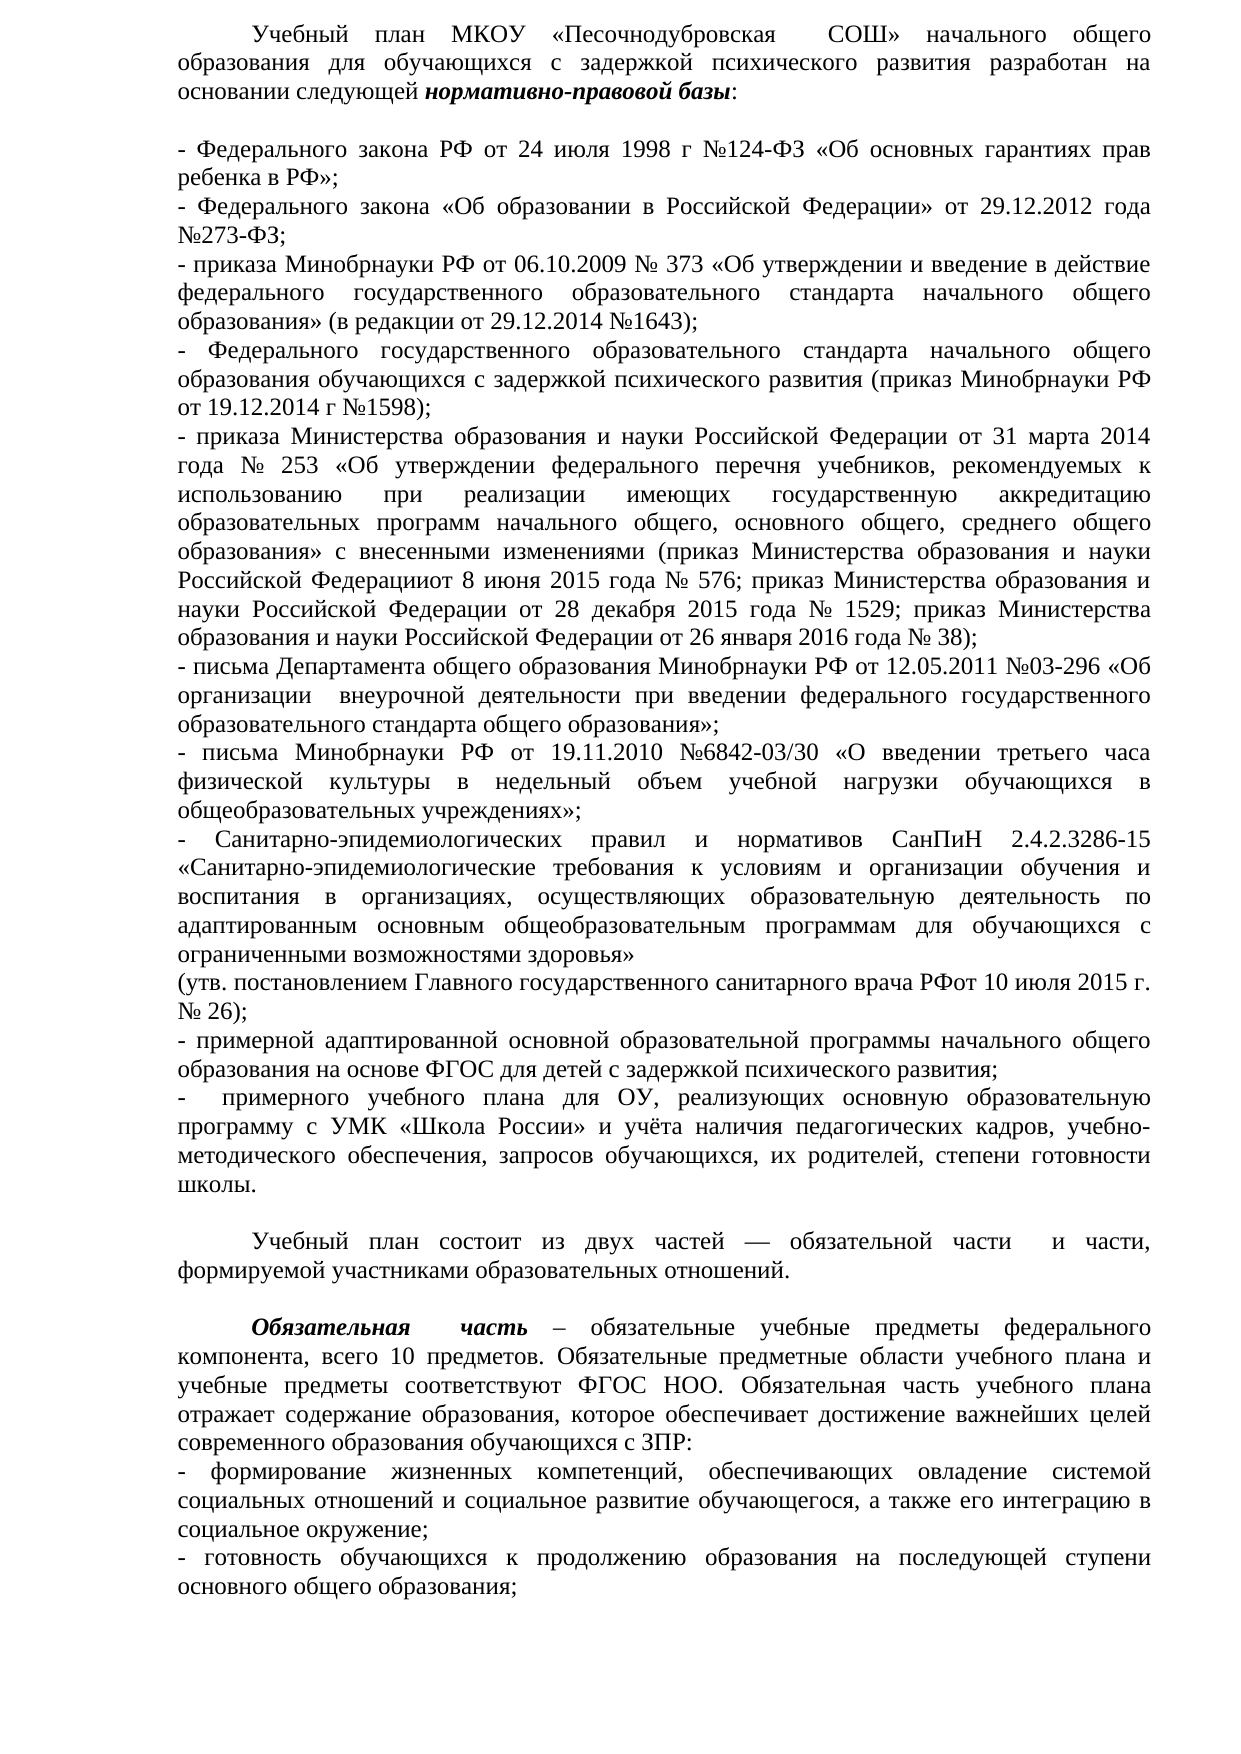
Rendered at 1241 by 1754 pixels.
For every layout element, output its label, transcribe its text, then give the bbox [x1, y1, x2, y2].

text - формирование жизненных компетенций, обеспечивающих овладение системой социальных отношений и социальное развитие обучающегося, а также его интеграцию в социальное окружение; [177, 1456, 1152, 1542]
text Учебный план состоит из двух частей — обязательной части и части, формируемой участниками образовательных отношений. [177, 1226, 1152, 1284]
text - приказа Министерства образования и науки Российской Федерации от 31 марта 2014 года № 253 «Об утверждении федерального перечня учебников, рекомендуемых к использованию при реализации имеющих государственную аккредитацию образовательных программ начального общего, основного общего, среднего общего образования» с внесенными изменениями (приказ Министерства образования и науки Российской Федерацииот 8 июня 2015 года № 576; приказ Министерства образования и науки Российской Федерации от 28 декабря 2015 года № 1529; приказ Министерства образования и науки Российской Федерации от 26 января 2016 года № 38); [177, 421, 1152, 651]
text - приказа Минобрнауки РФ от 06.10.2009 № 373 «Об утверждении и введение в действие федерального государственного образовательного стандарта начального общего образования» (в редакции от 29.12.2014 №1643); [177, 249, 1152, 335]
text - Санитарно-эпидемиологических правил и нормативов СанПиН 2.4.2.3286-15 «Санитарно-эпидемиологические требования к условиям и организации обучения и воспитания в организациях, осуществляющих образовательную деятельность по адаптированным основным общеобразовательным программам для обучающихся с ограниченными возможностями здоровья» [177, 824, 1152, 967]
text - готовность обучающихся к продолжению образования на последующей ступени основного общего образования; [177, 1542, 1152, 1600]
text - Федерального закона РФ от 24 июля 1998 г №124-ФЗ «Об основных гарантиях прав ребенка в РФ»; [177, 134, 1152, 191]
text Учебный план МКОУ «Песочнодубровская СОШ» начального общего образования для обучающихся с задержкой психического развития разработан на основании следующей нормативно-правовой базы: [177, 19, 1152, 105]
text (утв. постановлением Главного государственного санитарного врача РФот 10 июля 2015 г. № 26); [177, 967, 1152, 1025]
text - примерного учебного плана для ОУ, реализующих основную образовательную программу с УМК «Школа России» и учёта наличия педагогических кадров, учебно-методического обеспечения, запросов обучающихся, их родителей, степени готовности школы. [177, 1082, 1152, 1197]
text - примерной адаптированной основной образовательной программы начального общего образования на основе ФГОС для детей с задержкой психического развития; [177, 1025, 1152, 1082]
text - Федерального государственного образовательного стандарта начального общего образования обучающихся с задержкой психического развития (приказ Минобрнауки РФ от 19.12.2014 г №1598); [177, 335, 1152, 421]
text - Федерального закона «Об образовании в Российской Федерации» от 29.12.2012 года №273-ФЗ; [177, 191, 1152, 249]
text Обязательная часть – обязательные учебные предметы федерального компонента, всего 10 предметов. Обязательные предметные области учебного плана и учебные предметы соответствуют ФГОС НОО. Обязательная часть учебного плана отражает содержание образования, которое обеспечивает достижение важнейших целей современного образования обучающихся с ЗПР: [177, 1312, 1152, 1456]
text - письма Минобрнауки РФ от 19.11.2010 №6842-03/30 «О введении третьего часа физической культуры в недельный объем учебной нагрузки обучающихся в общеобразовательных учреждениях»; [177, 737, 1152, 824]
text - письма Департамента общего образования Минобрнауки РФ от 12.05.2011 №03-296 «Об организации внеурочной деятельности при введении федерального государственного образовательного стандарта общего образования»; [177, 651, 1152, 737]
